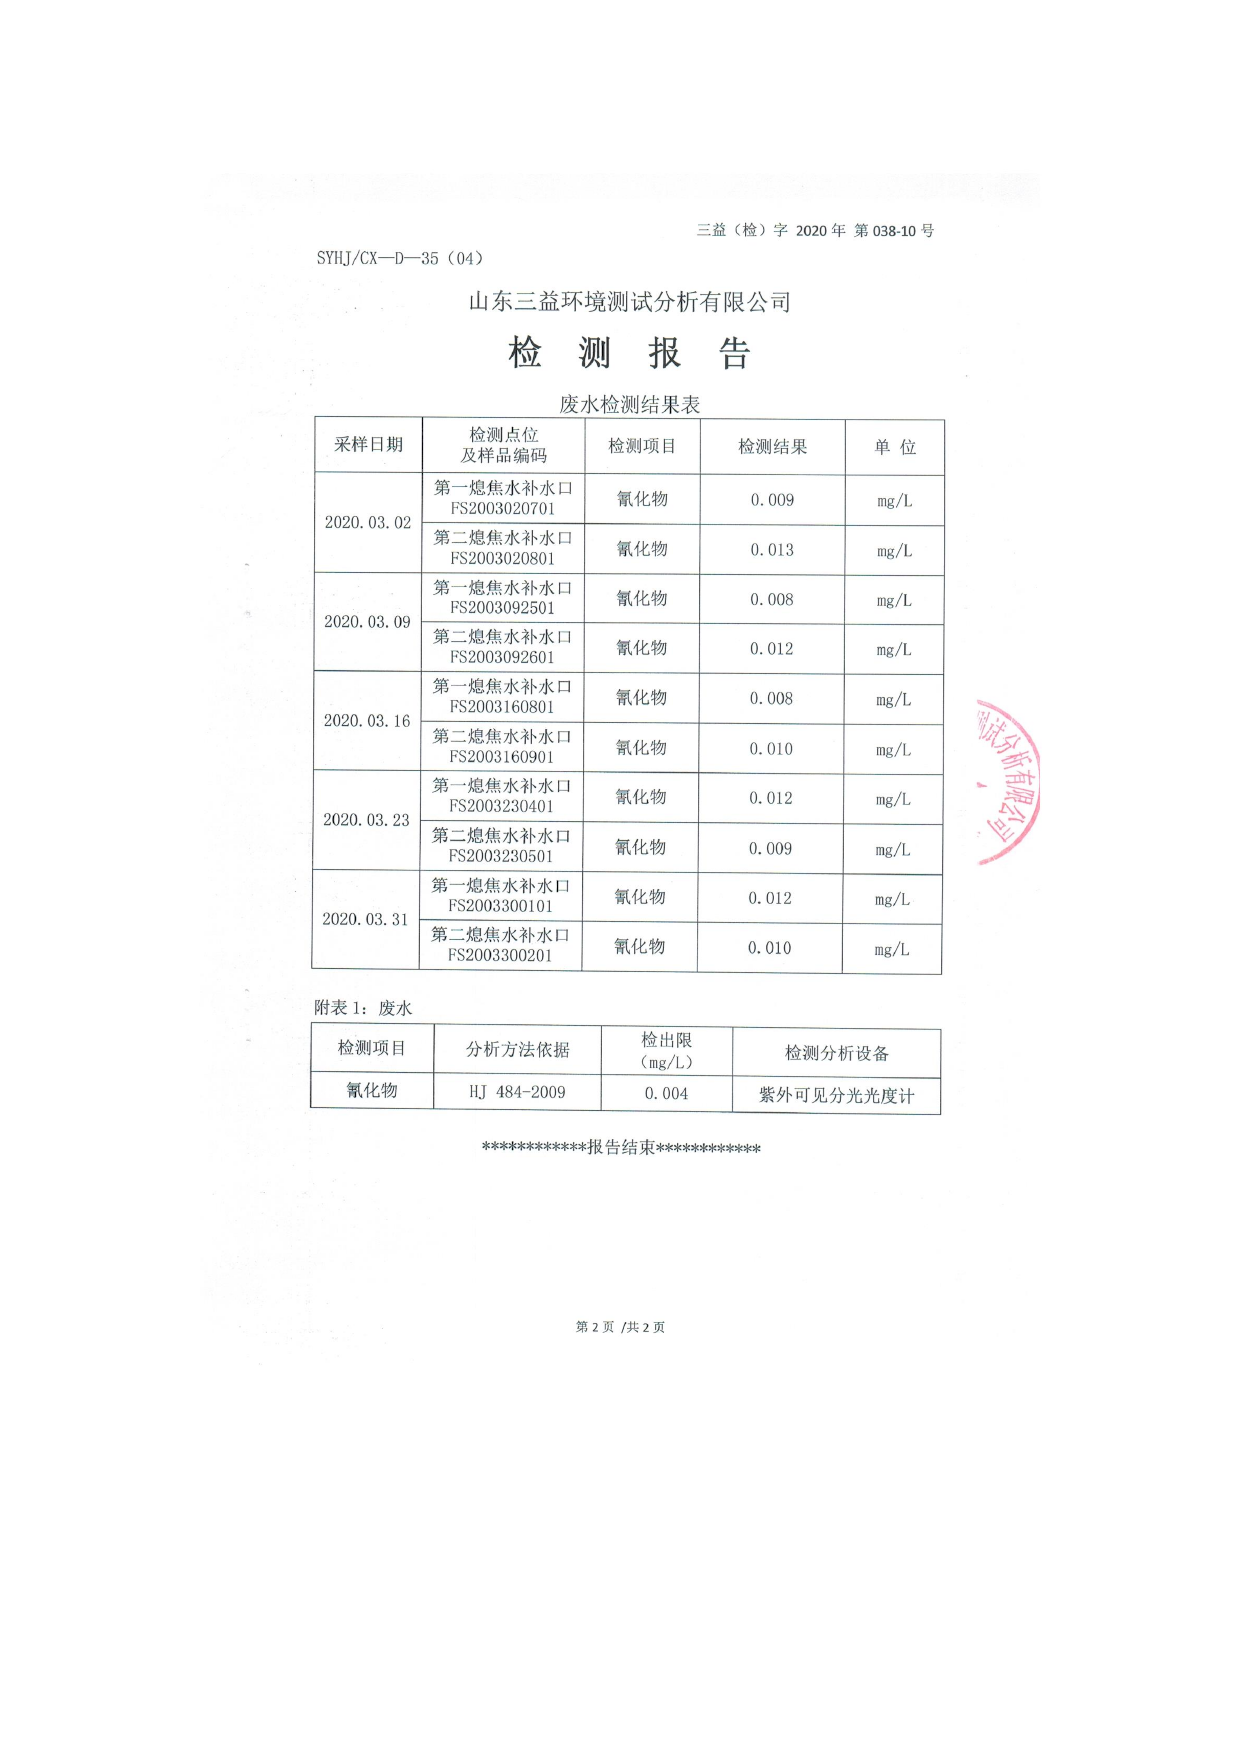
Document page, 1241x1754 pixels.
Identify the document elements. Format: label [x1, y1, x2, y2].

picture [187, 162, 1052, 1384]
